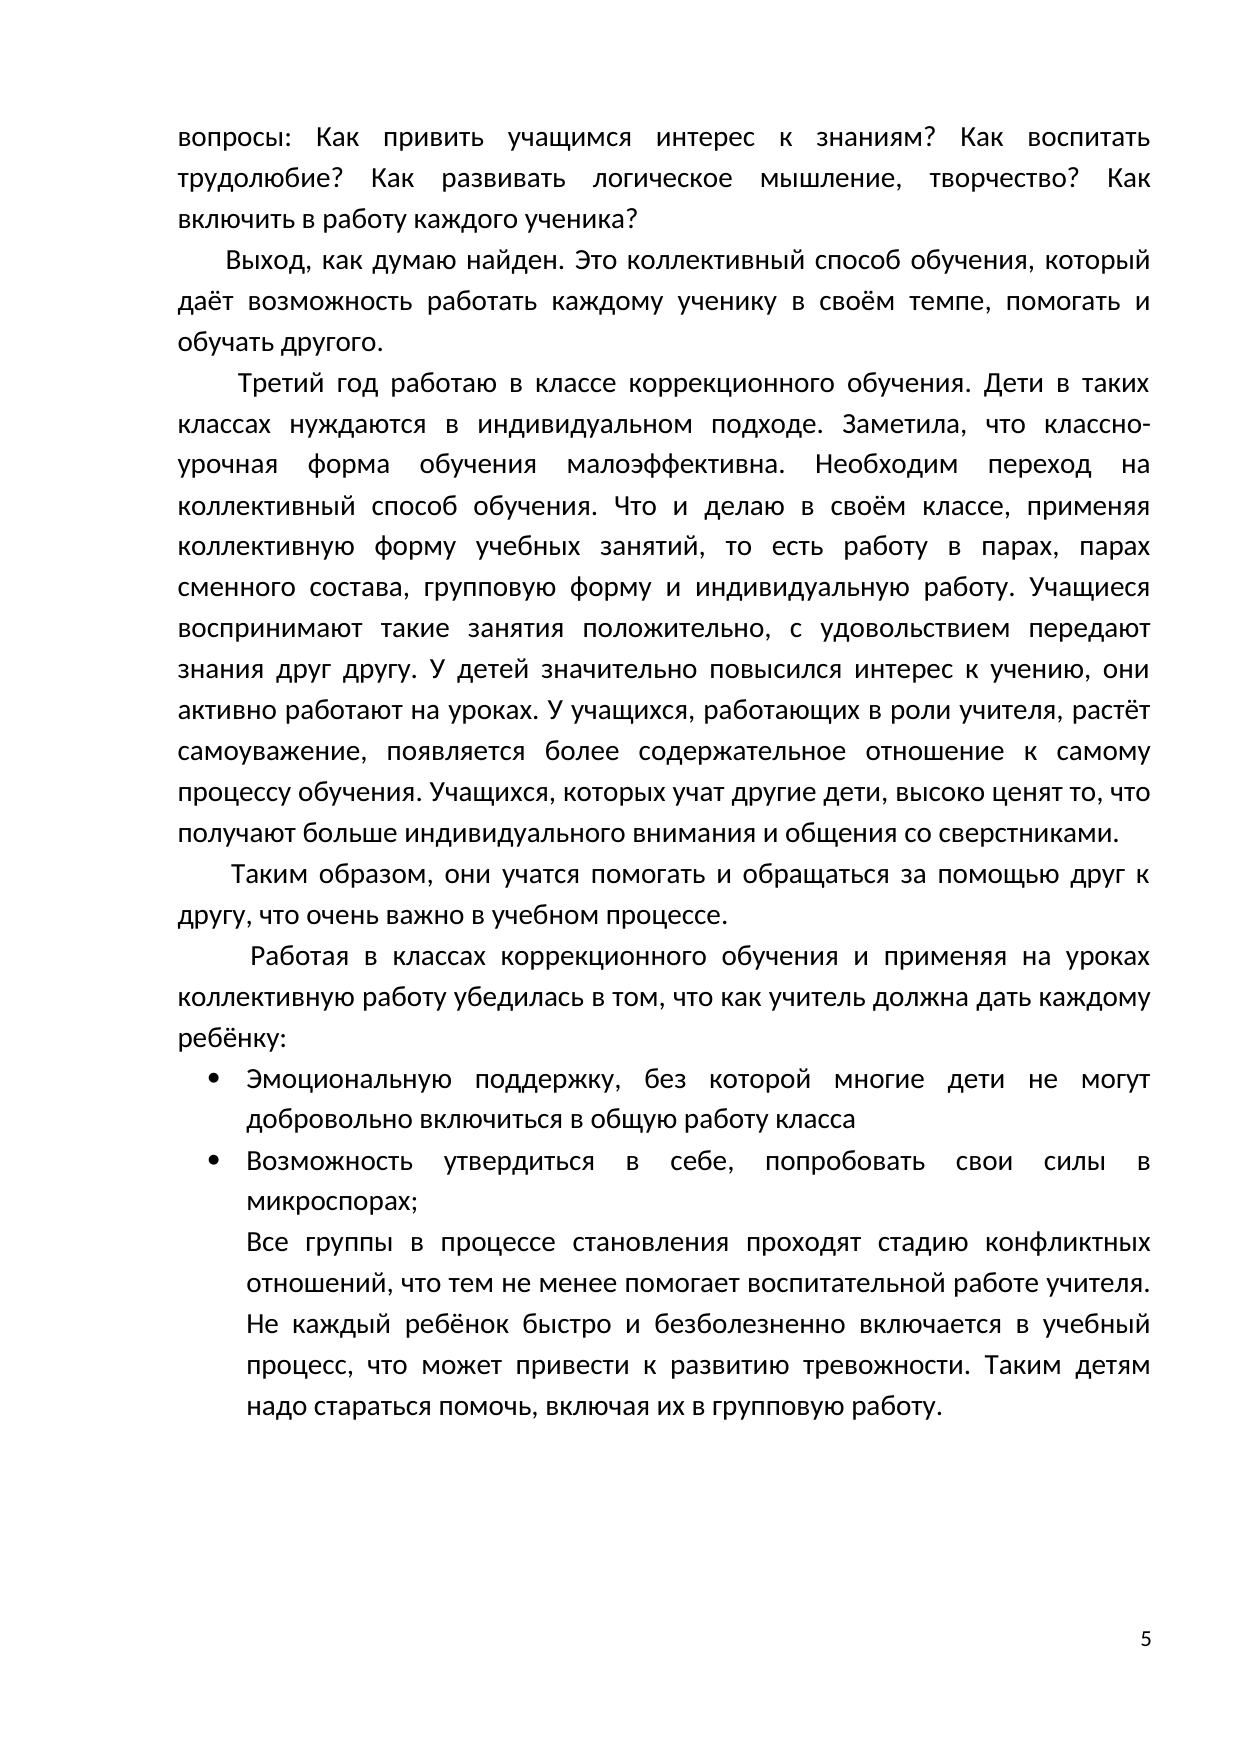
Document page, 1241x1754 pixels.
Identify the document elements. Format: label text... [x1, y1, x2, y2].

text Выход, как думаю найден. Это коллективный способ обучения, который даёт возможность работать каждому ученику в своём темпе, помогать и обучать другого. [177, 241, 1152, 358]
text Работая в классах коррекционного обучения и применяя на уроках коллективную работу убедилась в том, что как учитель должна дать каждому ребёнку: [177, 937, 1152, 1054]
list Все группы в процессе становления проходят стадию конфликтных отношений, что тем не менее помогает воспитательной работе учителя. Не каждый ребёнок быстро и безболезненно включается в учебный процесс, что может привести к развитию тревожности. Таким детям надо стараться помочь, включая их в групповую работу. [246, 1223, 1152, 1423]
list Эмоциональную поддержку, без которой многие дети не могут добровольно включиться в общую работу класса [208, 1060, 1152, 1136]
text Таким образом, они учатся помогать и обращаться за помощью друг к другу, что очень важно в учебном процессе. [177, 855, 1152, 932]
text вопросы: Как привить учащимся интерес к знаниям? Как воспитать трудолюбие? Как развивать логическое мышление, творчество? Как включить в работу каждого ученика? [177, 118, 1152, 236]
list Возможность утвердиться в себе, попробовать свои силы в микроспорах; [208, 1142, 1152, 1218]
text Третий год работаю в классе коррекционного обучения. Дети в таких классах нуждаются в индивидуальном подходе. Заметила, что классно- урочная форма обучения малоэффективна. Необходим переход на коллективный способ обучения. Что и делаю в своём классе, применяя коллективную форму учебных занятий, то есть работу в парах, парах сменного состава, групповую форму и индивидуальную работу. Учащиеся воспринимают такие занятия положительно, с удовольствием передают знания друг другу. У детей значительно повысился интерес к учению, они активно работают на уроках. У учащихся, работающих в роли учителя, растёт самоуважение, появляется более содержательное отношение к самому процессу обучения. Учащихся, которых учат другие дети, высоко ценят то, что получают больше индивидуального внимания и общения со сверстниками. [177, 364, 1152, 850]
